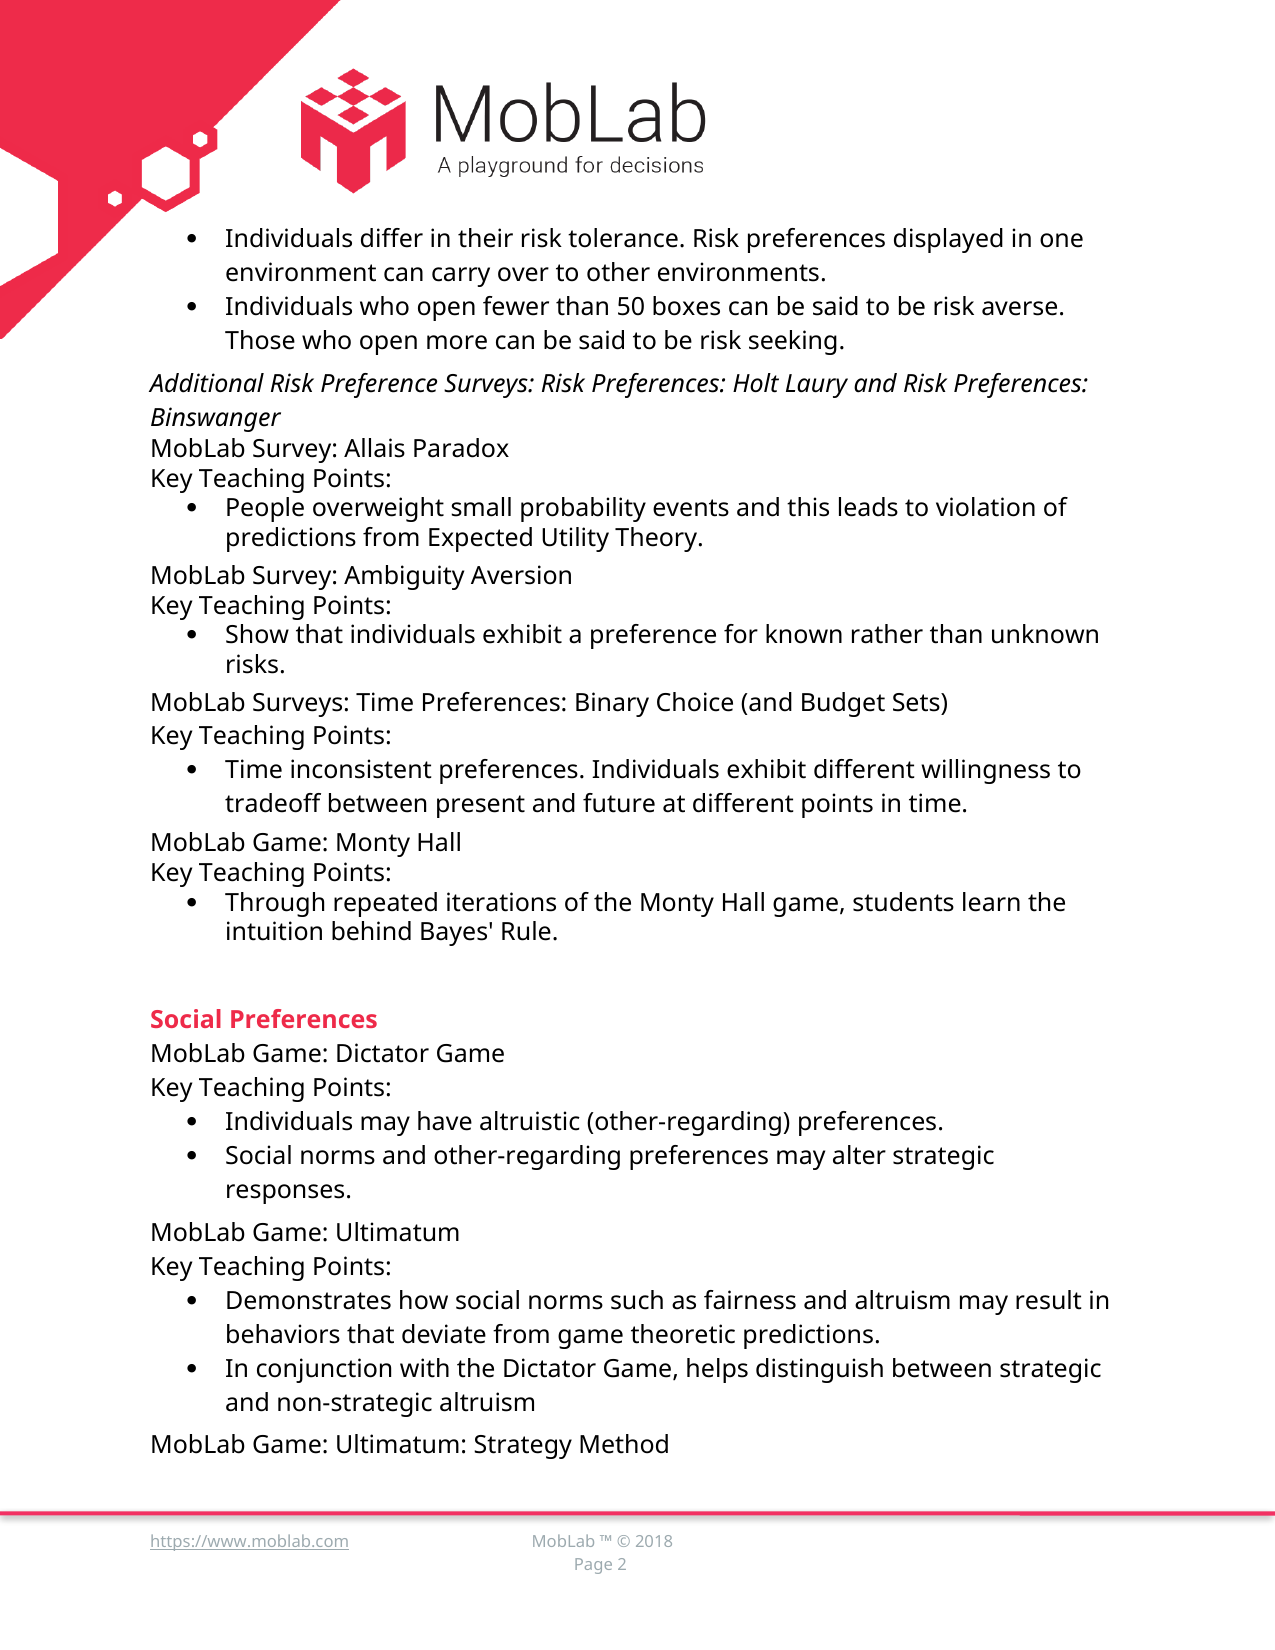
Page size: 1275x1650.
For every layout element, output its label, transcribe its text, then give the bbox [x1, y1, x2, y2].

text MobLab Game: Ultimatum: Strategy Method [150, 1427, 1125, 1461]
text Key Teaching Points: [150, 1248, 1125, 1282]
text MobLab Surveys: Time Preferences: Binary Choice (and Budget Sets) [150, 688, 1125, 717]
picture [0, 0, 768, 339]
title Social Preferences [150, 1002, 1125, 1036]
text Key Teaching Points: [150, 1070, 1125, 1104]
text MobLab Game: Ultimatum [150, 1214, 1125, 1248]
text Key Teaching Points: [150, 858, 1125, 887]
list Individuals who open fewer than 50 boxes can be said to be risk averse. Those who open more can be said to be risk seeking. [187, 289, 1125, 357]
text MobLab Game: Monty Hall [150, 828, 1125, 858]
list In conjunction with the Dictator Game, helps distinguish between strategic and non-strategic altruism [187, 1351, 1125, 1419]
text Key Teaching Points: [150, 717, 1125, 751]
text Key Teaching Points: [150, 463, 1125, 493]
text MobLab Survey: Ambiguity Aversion [150, 561, 1125, 590]
list Time inconsistent preferences. Individuals exhibit different willingness to tradeoff between present and future at different points in time. [187, 751, 1125, 819]
list Individuals may have altruistic (other-regarding) preferences. [187, 1104, 1125, 1138]
text Key Teaching Points: [150, 590, 1125, 620]
list Demonstrates how social norms such as fairness and altruism may result in behaviors that deviate from game theoretic predictions. [187, 1282, 1125, 1351]
list Through repeated iterations of the Monty Hall game, students learn the intuition behind Bayes' Rule. [187, 887, 1125, 947]
text MobLab Game: Dictator Game [150, 1036, 1125, 1070]
text MobLab Survey: Allais Paradox [150, 433, 1125, 463]
list Individuals differ in their risk tolerance. Risk preferences displayed in one environment can carry over to other environments. [187, 221, 1125, 289]
list People overweight small probability events and this leads to violation of predictions from Expected Utility Theory. [187, 493, 1125, 552]
list Social norms and other-regarding preferences may alter strategic responses. [187, 1138, 1125, 1206]
list Show that individuals exhibit a preference for known rather than unknown risks. [187, 620, 1125, 679]
text Additional Risk Preference Surveys: Risk Preferences: Holt Laury and Risk Preferences: Binswanger [150, 365, 1125, 433]
